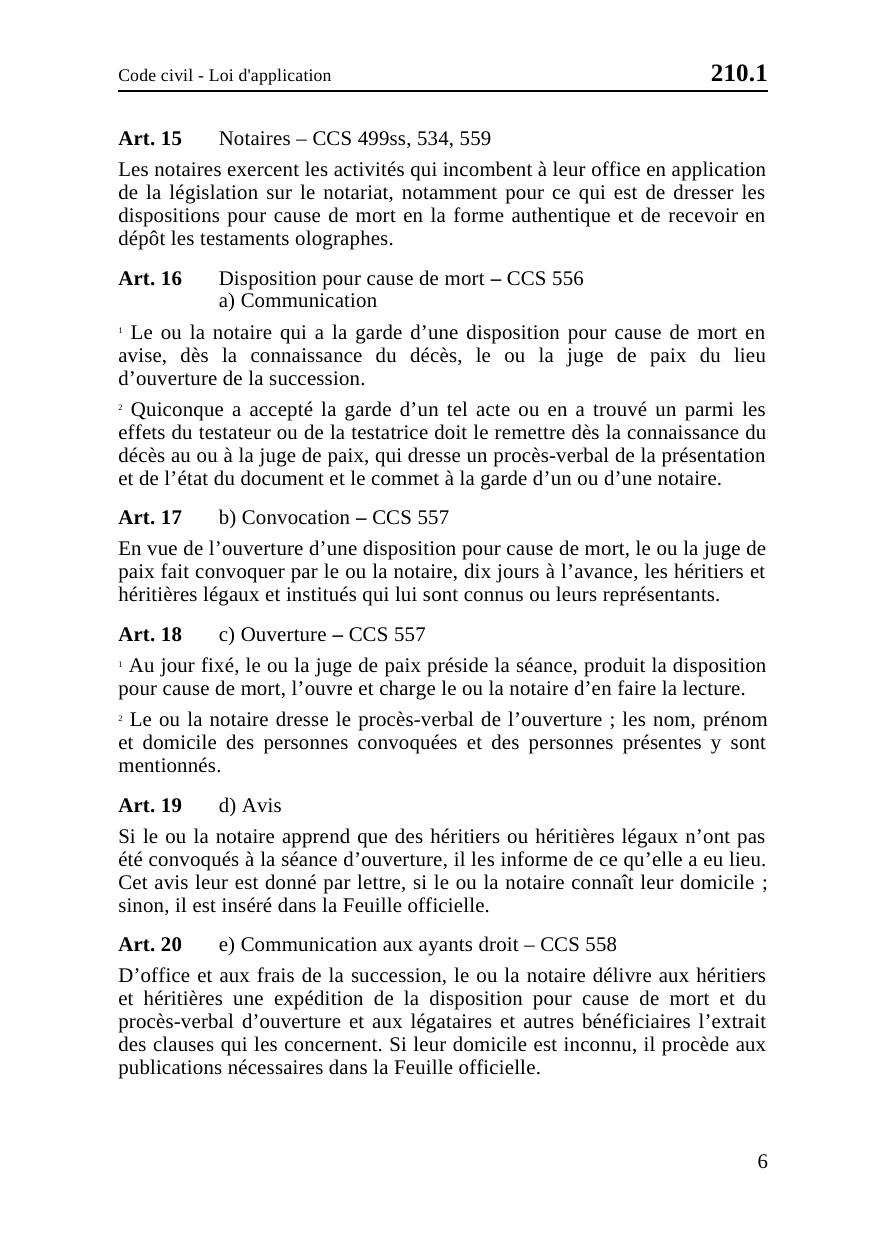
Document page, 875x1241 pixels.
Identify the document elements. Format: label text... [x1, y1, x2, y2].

text D’office et aux frais de la succession, le ou la notaire délivre aux héritiers et héritières une expédition de la disposition pour cause de mort et du procès-verbal d’ouverture et aux légataires et autres bénéficiaires l’extrait des clauses qui les concernent. Si leur domicile est inconnu, il procède aux publications nécessaires dans la Feuille officielle. [118, 964, 768, 1079]
text 1 Au jour fixé, le ou la juge de paix préside la séance, produit la disposition pour cause de mort, l’ouvre et charge le ou la notaire d’en faire la lecture. [118, 654, 768, 700]
text En vue de l’ouverture d’une disposition pour cause de mort, le ou la juge de paix fait convoquer par le ou la notaire, dix jours à l’avance, les héritiers et héritières légaux et institués qui lui sont connus ou leurs représentants. [118, 537, 768, 606]
text 2 Quiconque a accepté la garde d’un tel acte ou en a trouvé un parmi les effets du testateur ou de la testatrice doit le remettre dès la connaissance du décès au ou à la juge de paix, qui dresse un procès-verbal de la présentation et de l’état du document et le commet à la garde d’un ou d’une notaire. [118, 398, 768, 489]
text 1 Le ou la notaire qui a la garde d’une disposition pour cause de mort en avise, dès la connaissance du décès, le ou la juge de paix du lieu d’ouverture de la succession. [118, 321, 768, 389]
text Les notaires exercent les activités qui incombent à leur office en application de la législation sur le notariat, notamment pour ce qui est de dresser les dispositions pour cause de mort en la forme authentique et de recevoir en dépôt les testaments olographes. [118, 158, 768, 250]
text Art. 18 c) Ouverture – CCS 557 [118, 623, 768, 646]
text Art. 19 d) Avis [118, 794, 768, 817]
text Si le ou la notaire apprend que des héritiers ou héritières légaux n’ont pas été convoqués à la séance d’ouverture, il les informe de ce qu’elle a eu lieu. Cet avis leur est donné par lettre, si le ou la notaire connaît leur domicile ; sinon, il est inséré dans la Feuille officielle. [118, 825, 768, 917]
text Art. 15 Notaires – CCS 499ss, 534, 559 [118, 127, 768, 150]
text Art. 20 e) Communication aux ayants droit – CCS 558 [118, 933, 768, 956]
text Art. 17 b) Convocation – CCS 557 [118, 506, 768, 529]
text Art. 16 Disposition pour cause de mort – CCS 556 a) Communication [118, 267, 768, 312]
text 2 Le ou la notaire dresse le procès-verbal de l’ouverture ; les nom, prénom et domicile des personnes convoquées et des personnes présentes y sont mentionnés. [118, 708, 768, 777]
